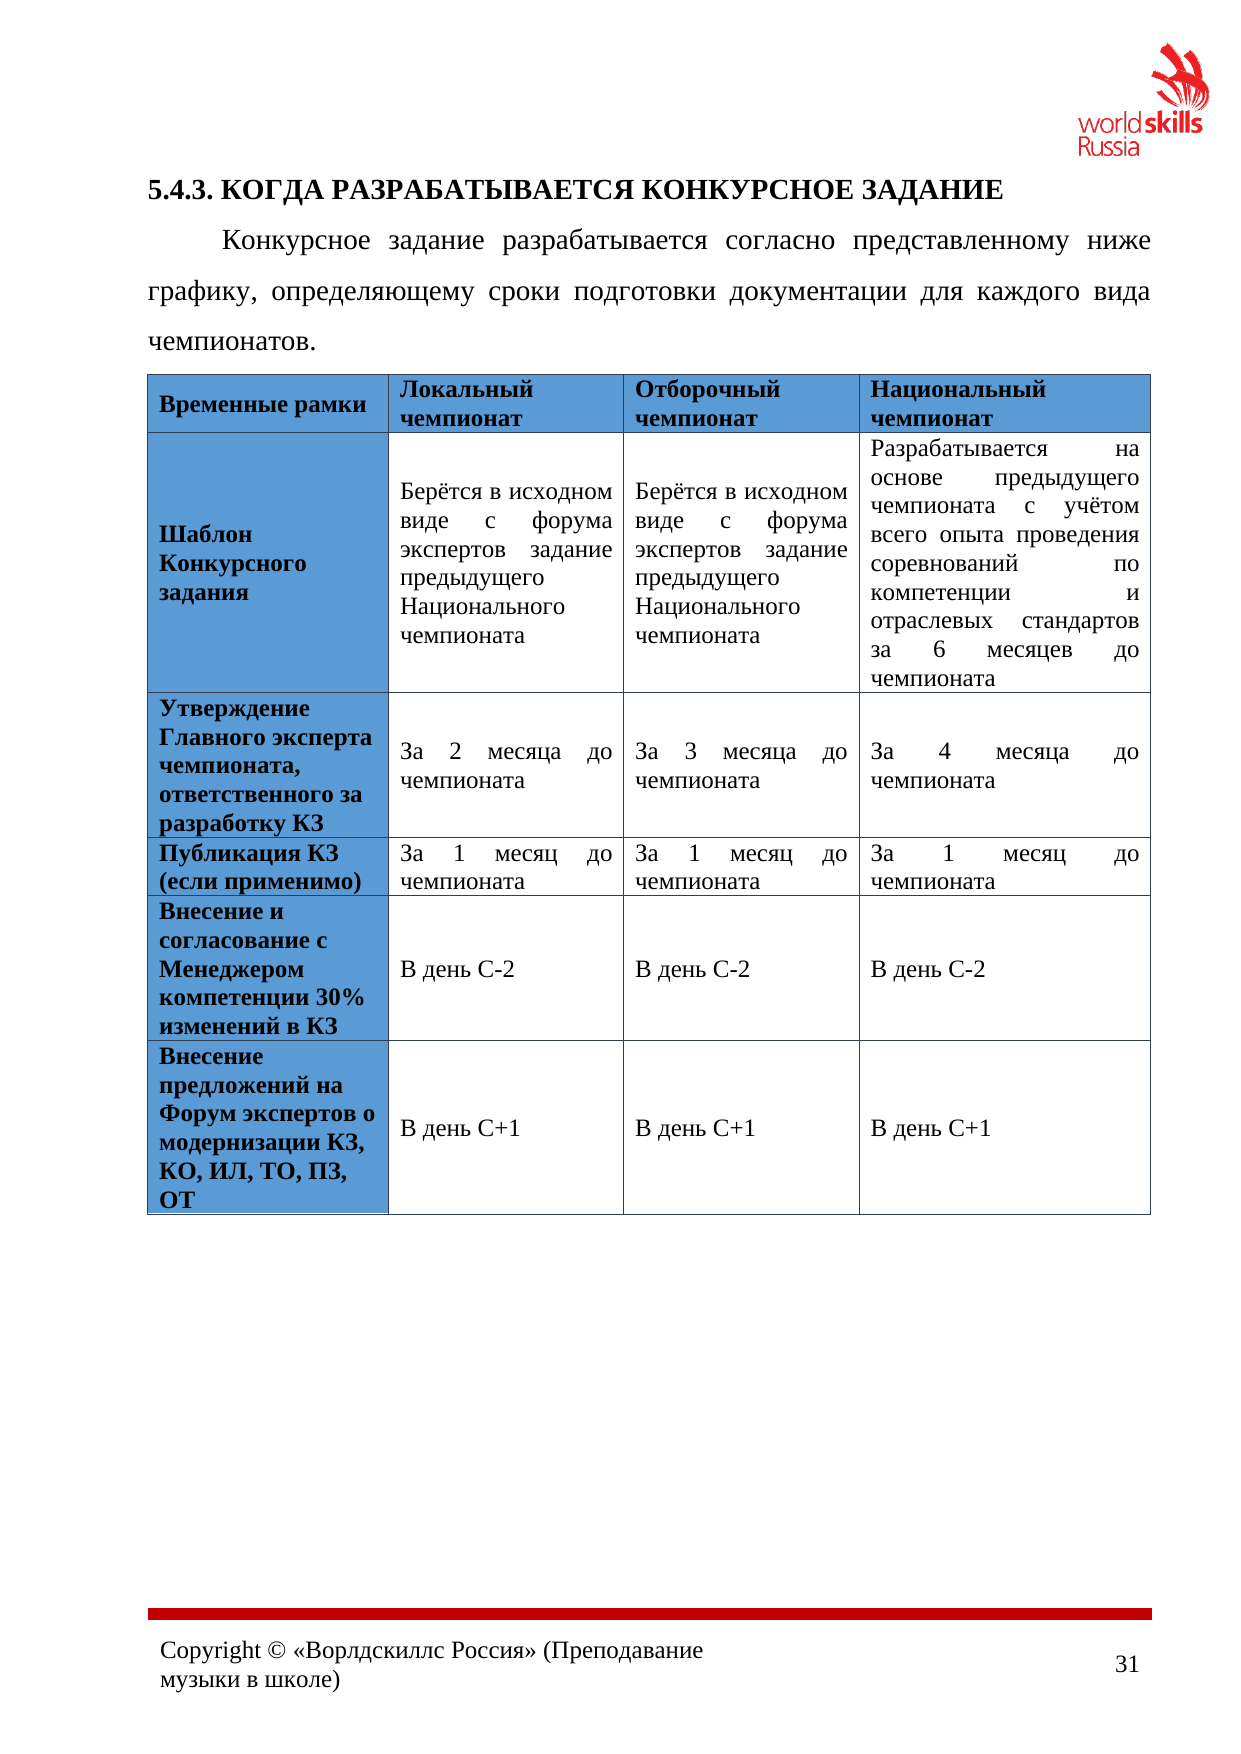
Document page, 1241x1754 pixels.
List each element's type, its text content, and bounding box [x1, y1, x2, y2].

table_cell Внесение предложений на Форум экспертов о модернизации КЗ, КО, ИЛ, ТО, ПЗ, ОТ [148, 1041, 388, 1213]
table_cell В день С+1 [389, 1041, 623, 1213]
table_cell Берётся в исходном виде с форума экспертов задание предыдущего Национального чемпионата [389, 433, 623, 692]
table_cell За 2 месяца до чемпионата [389, 693, 623, 837]
table_cell Внесение и согласование с Менеджером компетенции 30% изменений в КЗ [148, 896, 388, 1040]
table_cell Берётся в исходном виде с форума экспертов задание предыдущего Национального чемпионата [624, 433, 859, 692]
table_cell За 3 месяца до чемпионата [624, 693, 859, 837]
picture [1078, 42, 1235, 156]
table_cell В день С+1 [624, 1041, 859, 1213]
table_cell Разрабатывается на основе предыдущего чемпионата с учётом всего опыта проведения соревнований по компетенции и отраслевых стандартов за 6 месяцев до чемпионата [860, 433, 1150, 692]
text Конкурсное задание разрабатывается согласно представленному ниже графику, определяющему сроки подготовки документации для каждого вида чемпионатов. [148, 222, 1152, 357]
table_header Отборочный чемпионат [624, 375, 859, 432]
table_cell Шаблон Конкурсного задания [148, 433, 388, 692]
table_cell В день С-2 [860, 896, 1150, 1040]
table_cell За 1 месяц до чемпионата [624, 838, 859, 895]
table_cell За 1 месяц до чемпионата [860, 838, 1150, 895]
table_header Национальный чемпионат [860, 375, 1150, 432]
table_header Локальный чемпионат [389, 375, 623, 432]
table_cell За 4 месяца до чемпионата [860, 693, 1150, 837]
table_cell За 1 месяц до чемпионата [389, 838, 623, 895]
table_cell Утверждение Главного эксперта чемпионата, ответственного за разработку КЗ [148, 693, 388, 837]
table_cell В день С-2 [624, 896, 859, 1040]
table_cell Публикация КЗ (если применимо) [148, 838, 388, 895]
table_header Временные рамки [148, 375, 388, 432]
subtitle 5.4.3. КОГДА РАЗРАБАТЫВАЕТСЯ КОНКУРСНОЕ ЗАДАНИЕ [148, 118, 1152, 206]
table_cell В день С+1 [860, 1041, 1150, 1213]
table_cell В день С-2 [389, 896, 623, 1040]
